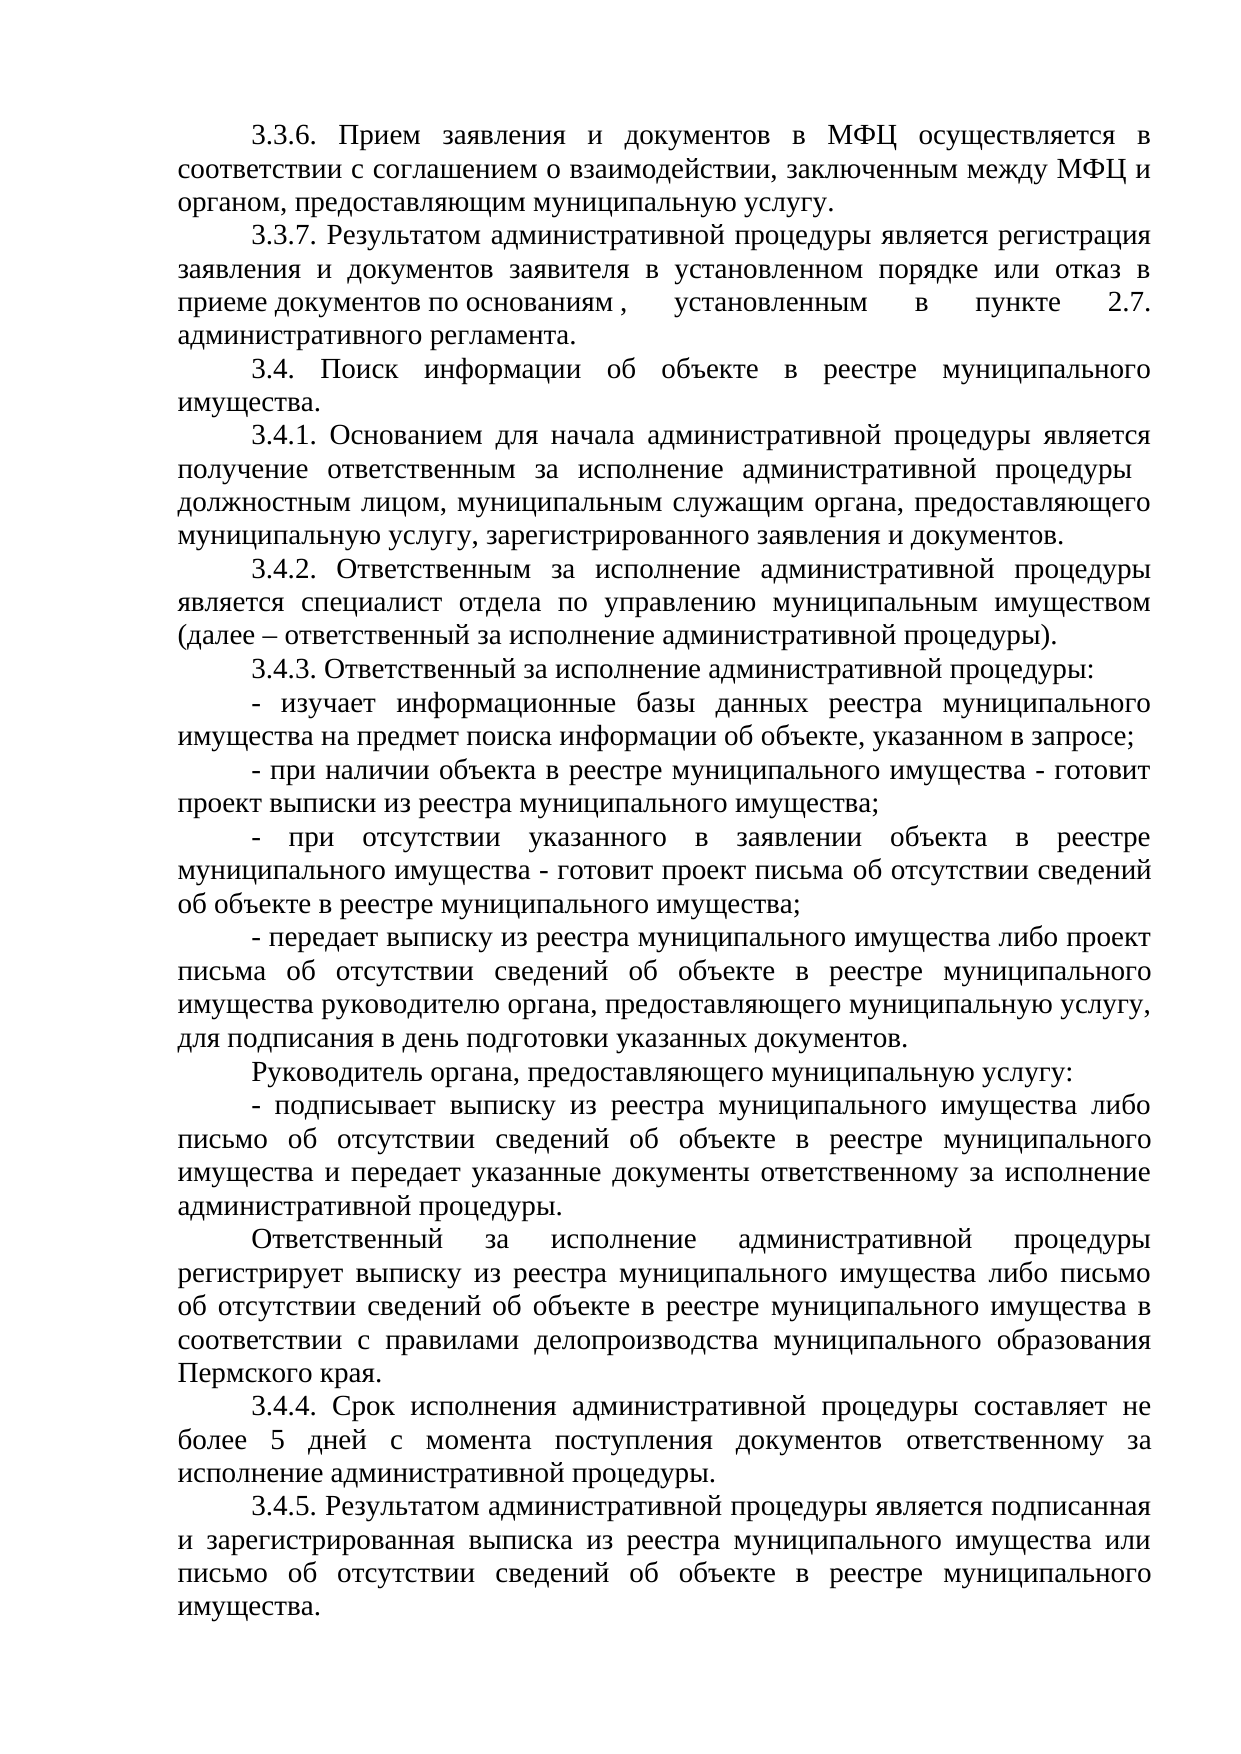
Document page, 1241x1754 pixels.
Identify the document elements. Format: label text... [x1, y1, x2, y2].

text - подписывает выписку из реестра муниципального имущества либо письмо об отсутствии сведений об объекте в реестре муниципального имущества и передает указанные документы ответственному за исполнение административной процедуры. [177, 1087, 1152, 1221]
text 3.4.4. Срок исполнения административной процедуры составляет не более 5 дней с момента поступления документов ответственному за исполнение административной процедуры. [177, 1389, 1152, 1489]
text - изучает информационные базы данных реестра муниципального имущества на предмет поиска информации об объекте, указанном в запросе; [177, 685, 1152, 752]
text Ответственный за исполнение административной процедуры регистрирует выписку из реестра муниципального имущества либо письмо об отсутствии сведений об объекте в реестре муниципального имущества в соответствии с правилами делопроизводства муниципального образования Пермского края. [177, 1221, 1152, 1389]
text 3.4.5. Результатом административной процедуры является подписанная и зарегистрированная выписка из реестра муниципального имущества или письмо об отсутствии сведений об объекте в реестре муниципального имущества. [177, 1489, 1152, 1622]
text 3.4.1. Основанием для начала административной процедуры является получение ответственным за исполнение административной процедуры должностным лицом, муниципальным служащим органа, предоставляющего муниципальную услугу, зарегистрированного заявления и документов. [177, 418, 1152, 551]
text Руководитель органа, предоставляющего муниципальную услугу: [177, 1054, 1152, 1087]
text 3.3.6. Прием заявления и документов в МФЦ осуществляется в соответствии с соглашением о взаимодействии, заключенным между МФЦ и органом, предоставляющим муниципальную услугу. [177, 118, 1152, 218]
text 3.4. Поиск информации об объекте в реестре муниципального имущества. [177, 351, 1152, 418]
text - при отсутствии указанного в заявлении объекта в реестре муниципального имущества - готовит проект письма об отсутствии сведений об объекте в реестре муниципального имущества; [177, 819, 1152, 919]
text 3.4.3. Ответственный за исполнение административной процедуры: [177, 651, 1152, 685]
text 3.3.7. Результатом административной процедуры является регистрация заявления и документов заявителя в установленном порядке или отказ в приеме документов по основаниям , установленным в пункте 2.7. административного регламента. [177, 218, 1152, 351]
text - передает выписку из реестра муниципального имущества либо проект письма об отсутствии сведений об объекте в реестре муниципального имущества руководителю органа, предоставляющего муниципальную услугу, для подписания в день подготовки указанных документов. [177, 919, 1152, 1054]
text - при наличии объекта в реестре муниципального имущества - готовит проект выписки из реестра муниципального имущества; [177, 752, 1152, 819]
text 3.4.2. Ответственным за исполнение административной процедуры является специалист отдела по управлению муниципальным имуществом (далее – ответственный за исполнение административной процедуры). [177, 551, 1152, 651]
